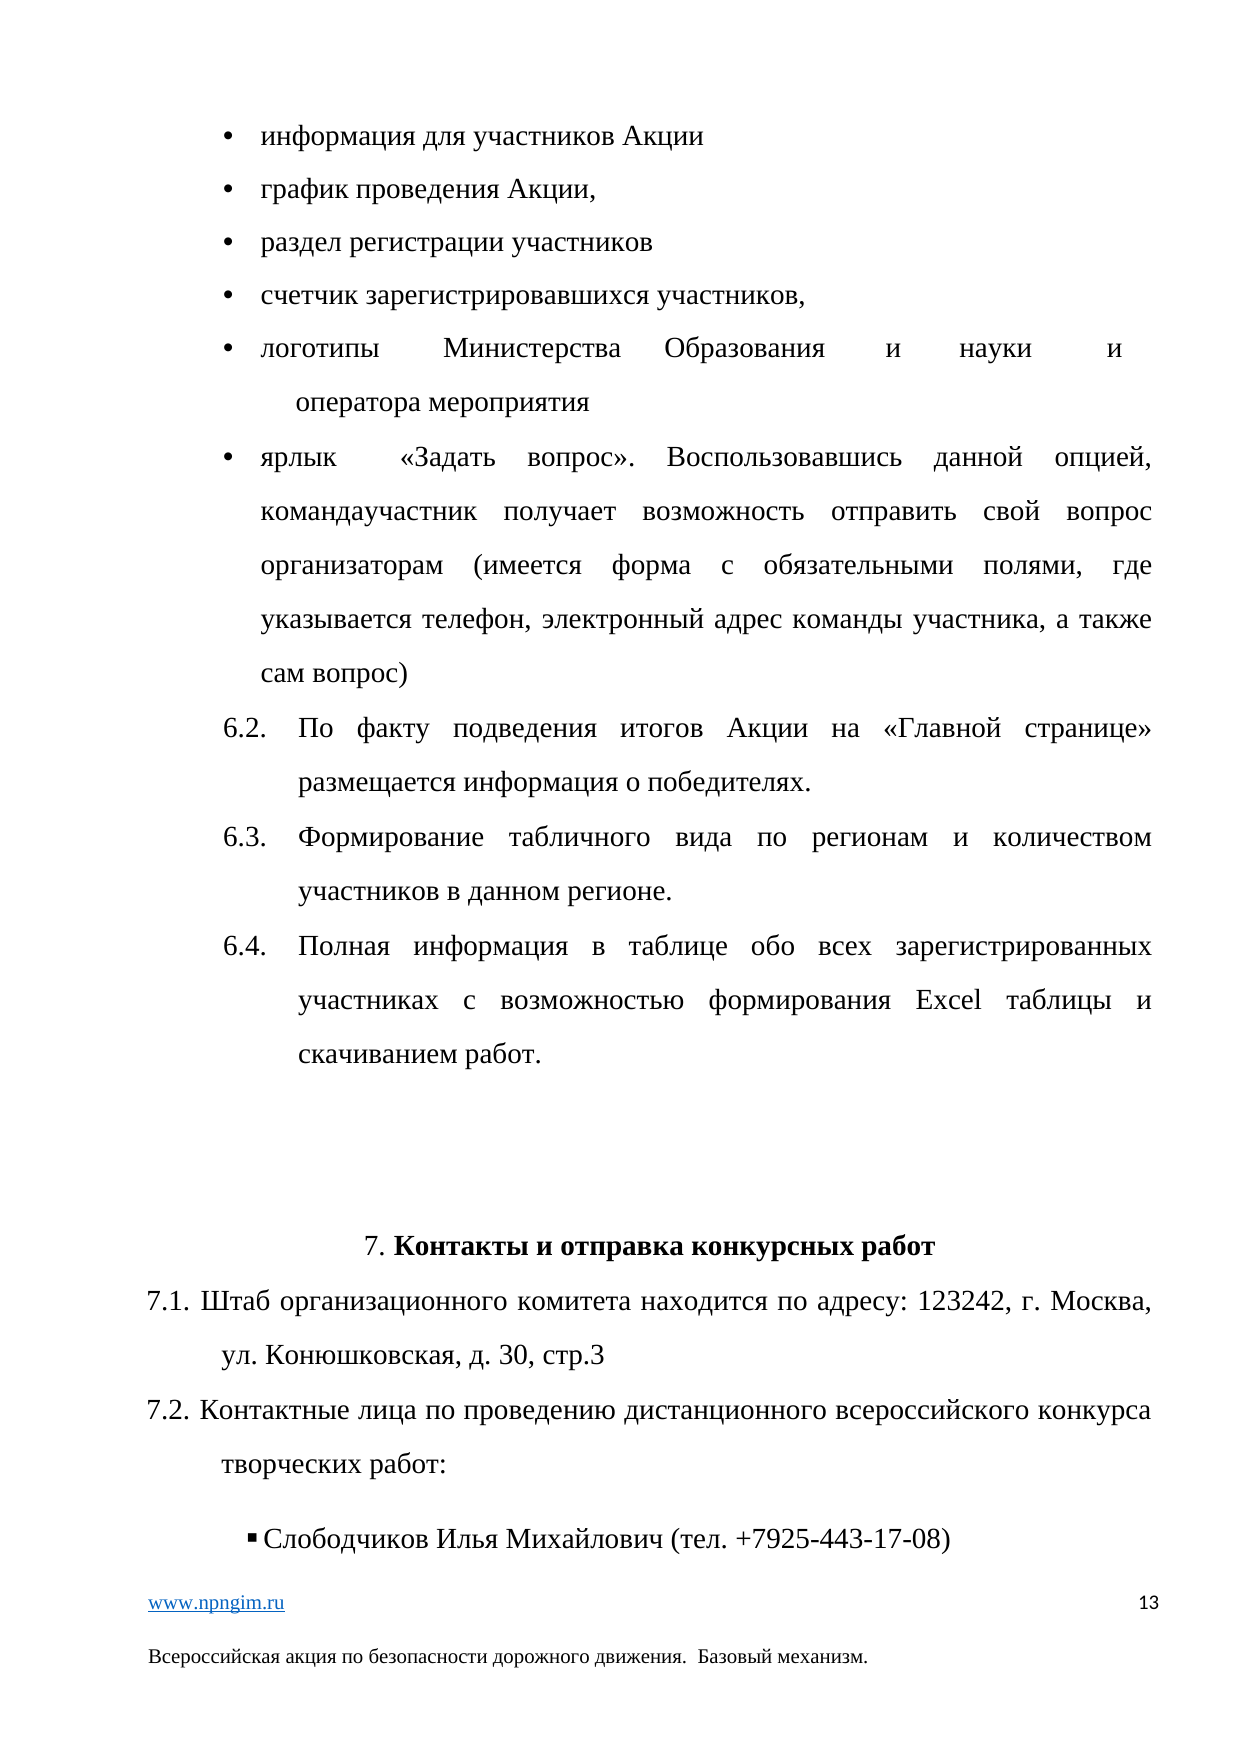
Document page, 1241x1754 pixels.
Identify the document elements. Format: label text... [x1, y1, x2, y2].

list информация для участников Акции [223, 118, 1153, 152]
list Формирование табличного вида по регионам и количеством участников в данном регионе. [223, 819, 1153, 907]
text 7.1. Штаб организационного комитета находится по адресу: 123242, г. Москва, ул. Конюшковская, д. 30, стр.3 [146, 1283, 1153, 1371]
list логотипы Министерства Образования и науки и оператора мероприятия [223, 330, 1153, 417]
list По факту подведения итогов Акции на «Главной странице» размещается информация о победителях. [223, 710, 1153, 798]
list счетчик зарегистрировавшихся участников, [223, 277, 1153, 310]
list Слободчиков Илья Михайлович (тел. +7925-443-17-08) [245, 1521, 1153, 1555]
list график проведения Акции, [223, 171, 1153, 205]
subtitle 7. Контакты и отправка конкурсных работ [148, 1228, 1151, 1261]
text 7.2. Контактные лица по проведению дистанционного всероссийского конкурса творческих работ: [146, 1392, 1153, 1480]
list раздел регистрации участников [223, 224, 1153, 258]
list Полная информация в таблице обо всех зарегистрированных участниках с возможностью формирования Excel таблицы и скачиванием работ. [223, 928, 1153, 1070]
list ярлык «Задать вопрос». Воспользовавшись данной опцией, командаучастник получает возможность отправить свой вопрос организаторам (имеется форма с обязательными полями, где указывается телефон, электронный адрес команды участника, а также сам вопрос) [223, 439, 1153, 688]
